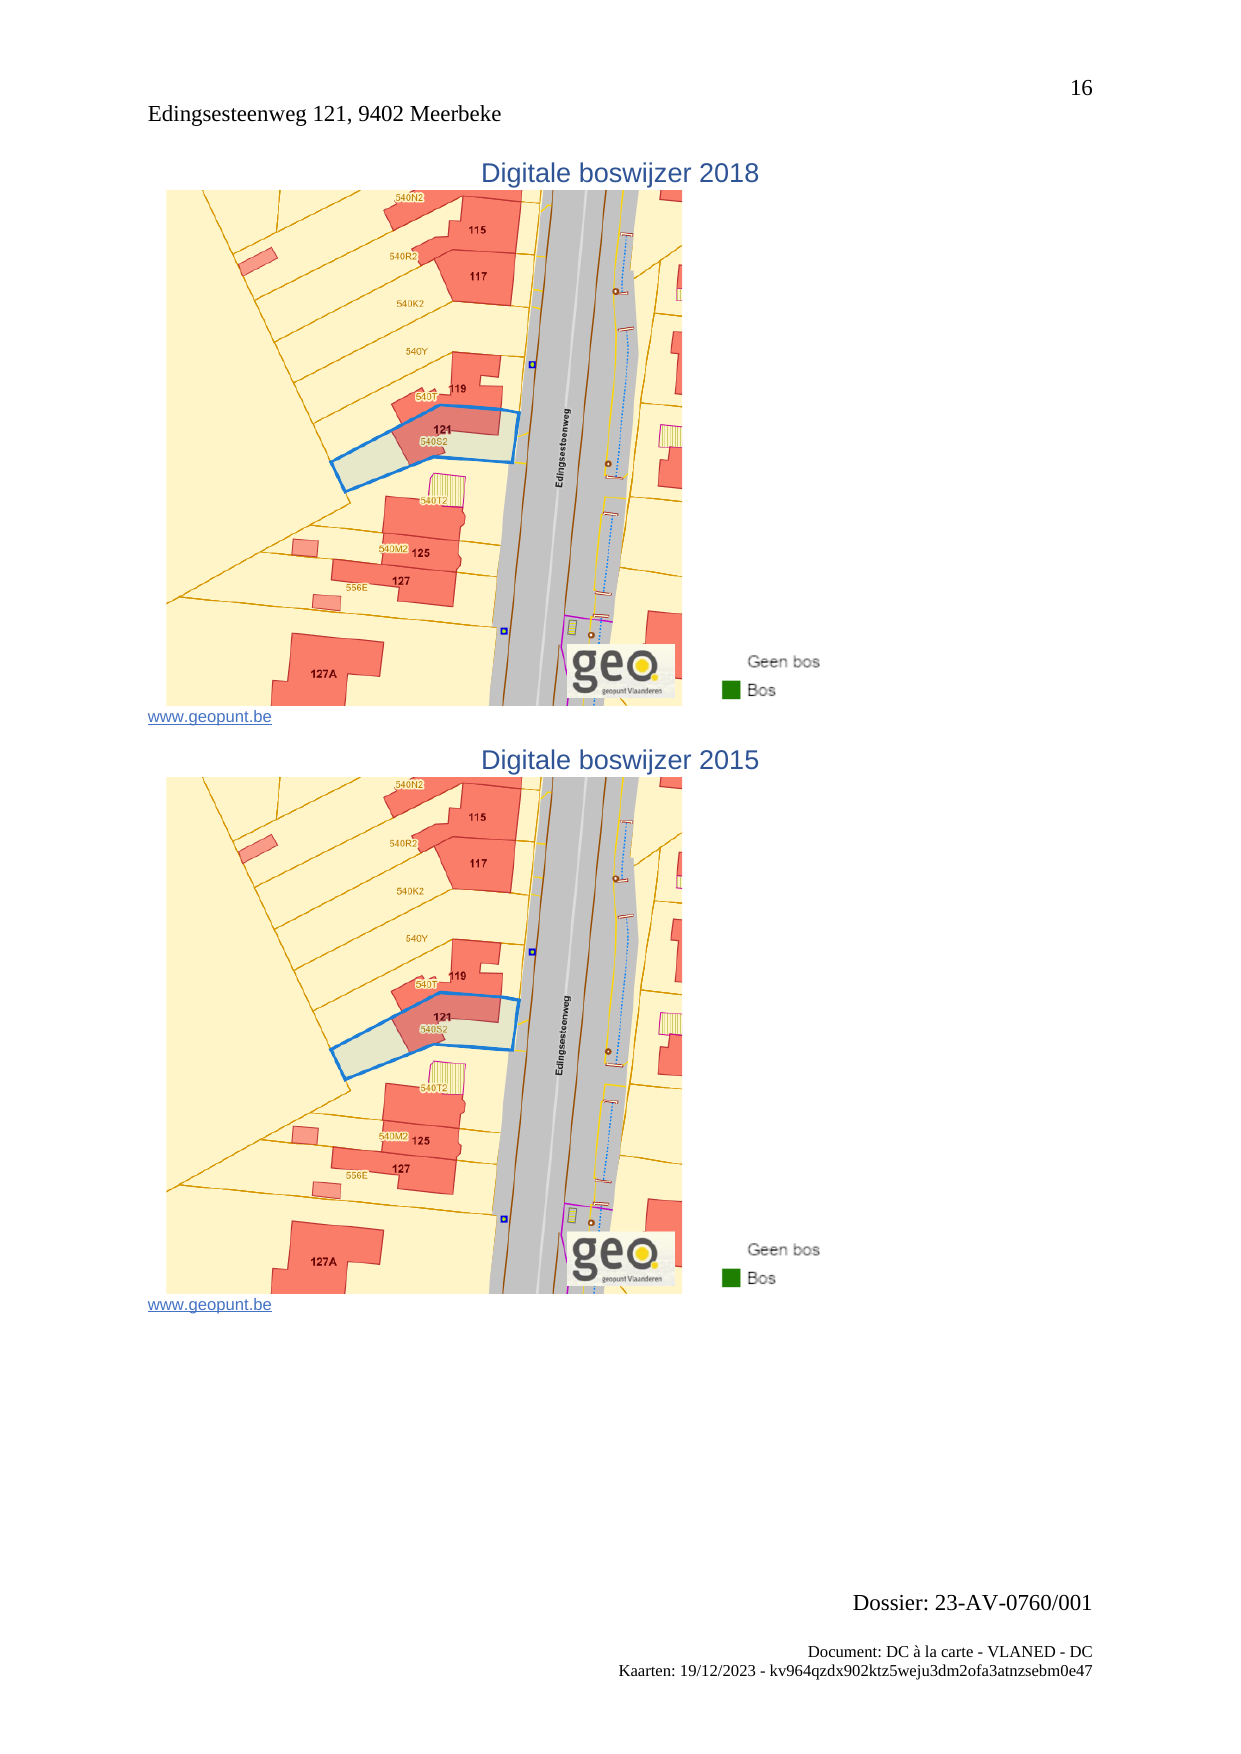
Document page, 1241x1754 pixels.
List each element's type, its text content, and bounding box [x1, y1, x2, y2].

text www.geopunt.be [148, 778, 1093, 1314]
subtitle Digitale boswijzer 2015 [148, 744, 1093, 776]
subtitle Digitale boswijzer 2018 [148, 157, 1093, 188]
text www.geopunt.be [148, 190, 1093, 726]
